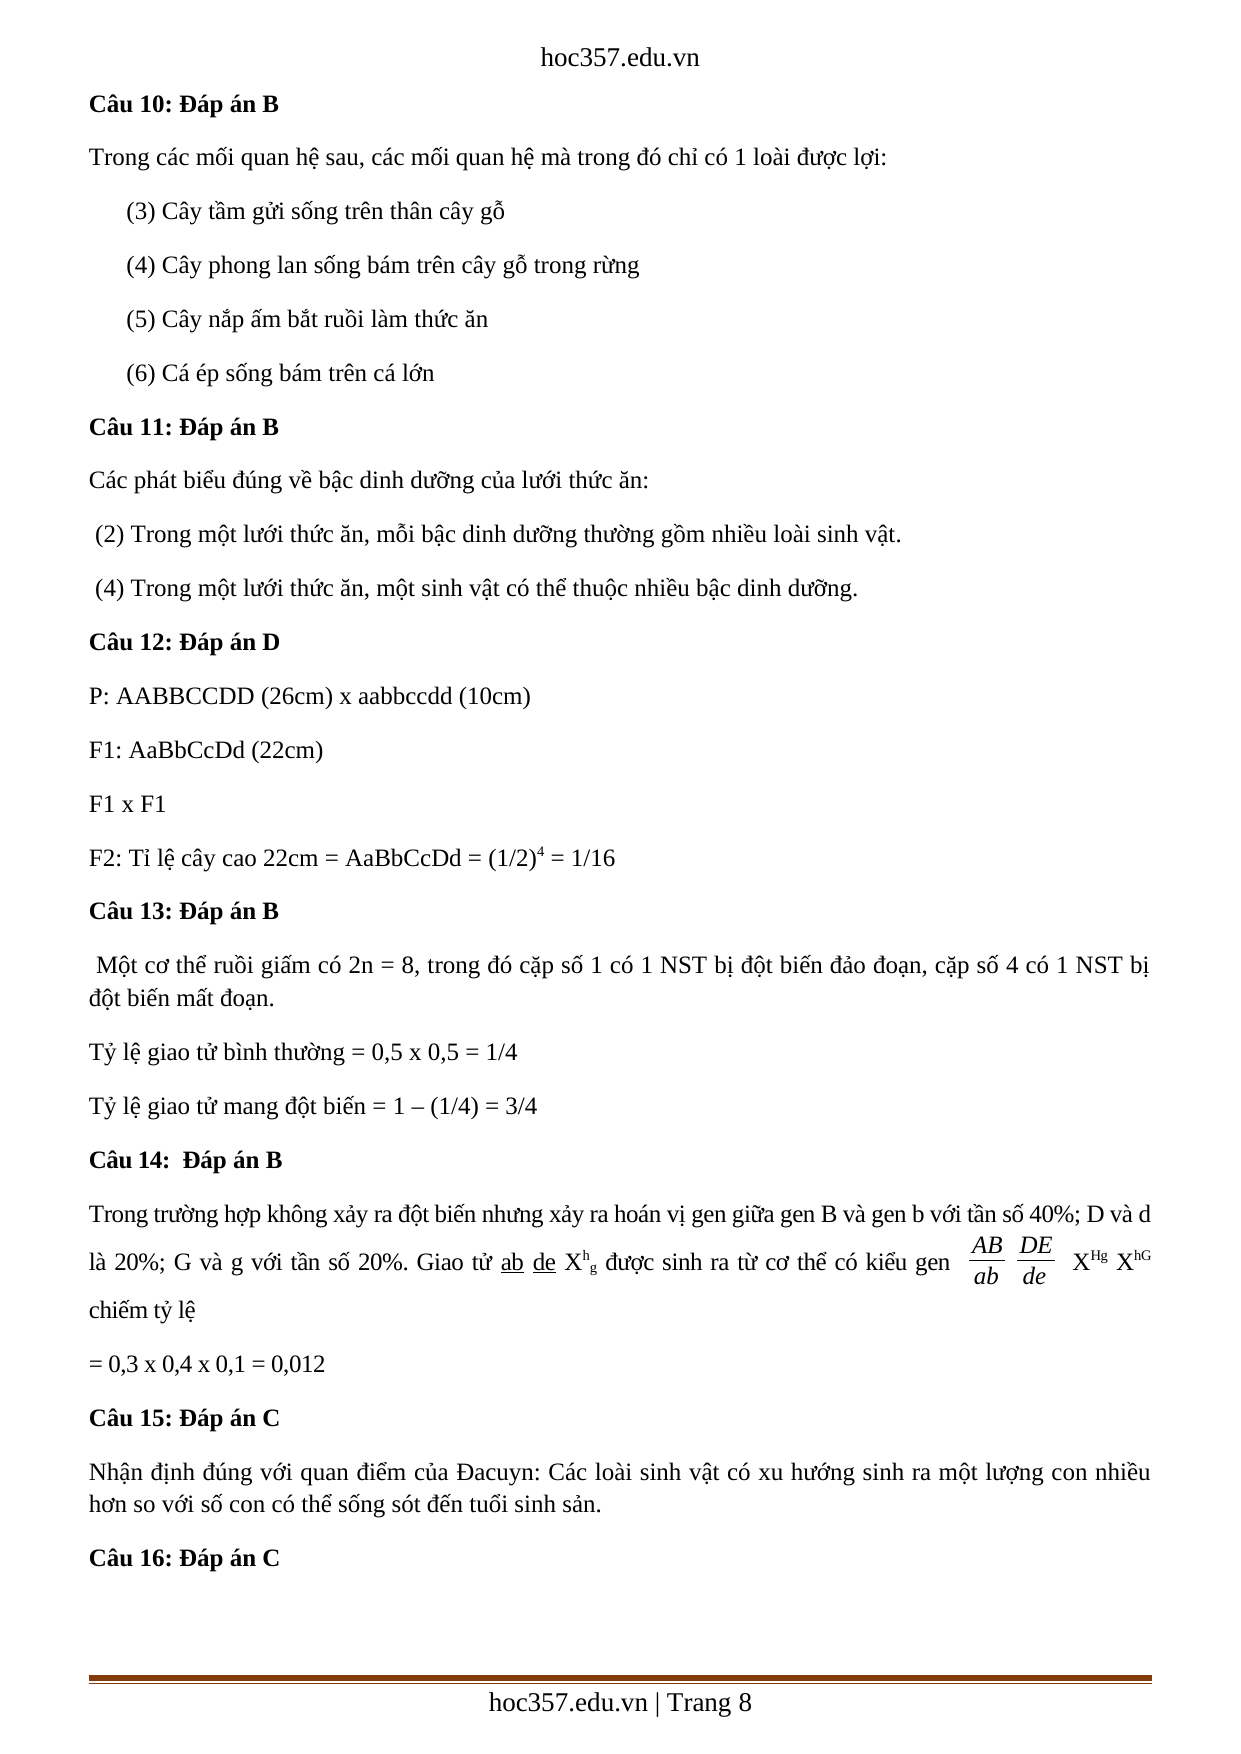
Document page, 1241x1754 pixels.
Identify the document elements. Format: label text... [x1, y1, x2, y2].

text (4) Trong một lưới thức ăn, một sinh vật có thể thuộc nhiều bậc dinh dưỡng. [89, 573, 1152, 602]
text Câu 14: Đáp án B [89, 1145, 1152, 1174]
text F1: AaBbCcDd (22cm) [89, 735, 1152, 764]
text Câu 15: Đáp án C [89, 1403, 1152, 1431]
text (5) Cây nắp ấm bắt ruồi làm thức ăn [126, 304, 1152, 333]
text Tỷ lệ giao tử mang đột biến = 1 – (1/4) = 3/4 [89, 1091, 1152, 1120]
text (2) Trong một lưới thức ăn, mỗi bậc dinh dưỡng thường gồm nhiều loài sinh vật. [89, 519, 1152, 548]
text Các phát biểu đúng về bậc dinh dưỡng của lưới thức ăn: [89, 466, 1152, 494]
text Tỷ lệ giao tử bình thường = 0,5 x 0,5 = 1/4 [89, 1037, 1152, 1066]
text Trong trường hợp không xảy ra đột biến nhưng xảy ra hoán vị gen giữa gen B và gen b với tần số 40%; D và d là 20%; G và g với tần số 20%. Giao tử ab de Xhg được sinh ra từ cơ thể có kiểu gen XHg XhG chiếm tỷ lệ [89, 1199, 1152, 1324]
text F1 x F1 [89, 789, 1152, 817]
text Trong các mối quan hệ sau, các mối quan hệ mà trong đó chỉ có 1 loài được lợi: [89, 142, 1152, 171]
text F2: Tỉ lệ cây cao 22cm = AaBbCcDd = (1/2)4 = 1/16 [89, 843, 1152, 871]
text Một cơ thể ruồi giấm có 2n = 8, trong đó cặp số 1 có 1 NST bị đột biến đảo đoạn, cặp số 4 có 1 NST bị đột biến mất đoạn. [89, 950, 1152, 1012]
text (3) Cây tầm gửi sống trên thân cây gỗ [126, 196, 1152, 225]
text (6) Cá ép sống bám trên cá lớn [126, 358, 1152, 387]
text Câu 16: Đáp án C [89, 1543, 1152, 1572]
text Câu 10: Đáp án B [89, 89, 1152, 117]
text (4) Cây phong lan sống bám trên cây gỗ trong rừng [126, 250, 1152, 279]
text P: AABBCCDD (26cm) x aabbccdd (10cm) [89, 681, 1152, 710]
text Câu 13: Đáp án B [89, 896, 1152, 925]
text Câu 12: Đáp án D [89, 627, 1152, 656]
text Nhận định đúng với quan điểm của Đacuyn: Các loài sinh vật có xu hướng sinh ra một lượng con nhiều hơn so với số con có thể sống sót đến tuổi sinh sản. [89, 1457, 1152, 1518]
text Câu 11: Đáp án B [89, 412, 1152, 441]
text = 0,3 x 0,4 x 0,1 = 0,012 [89, 1349, 1152, 1378]
